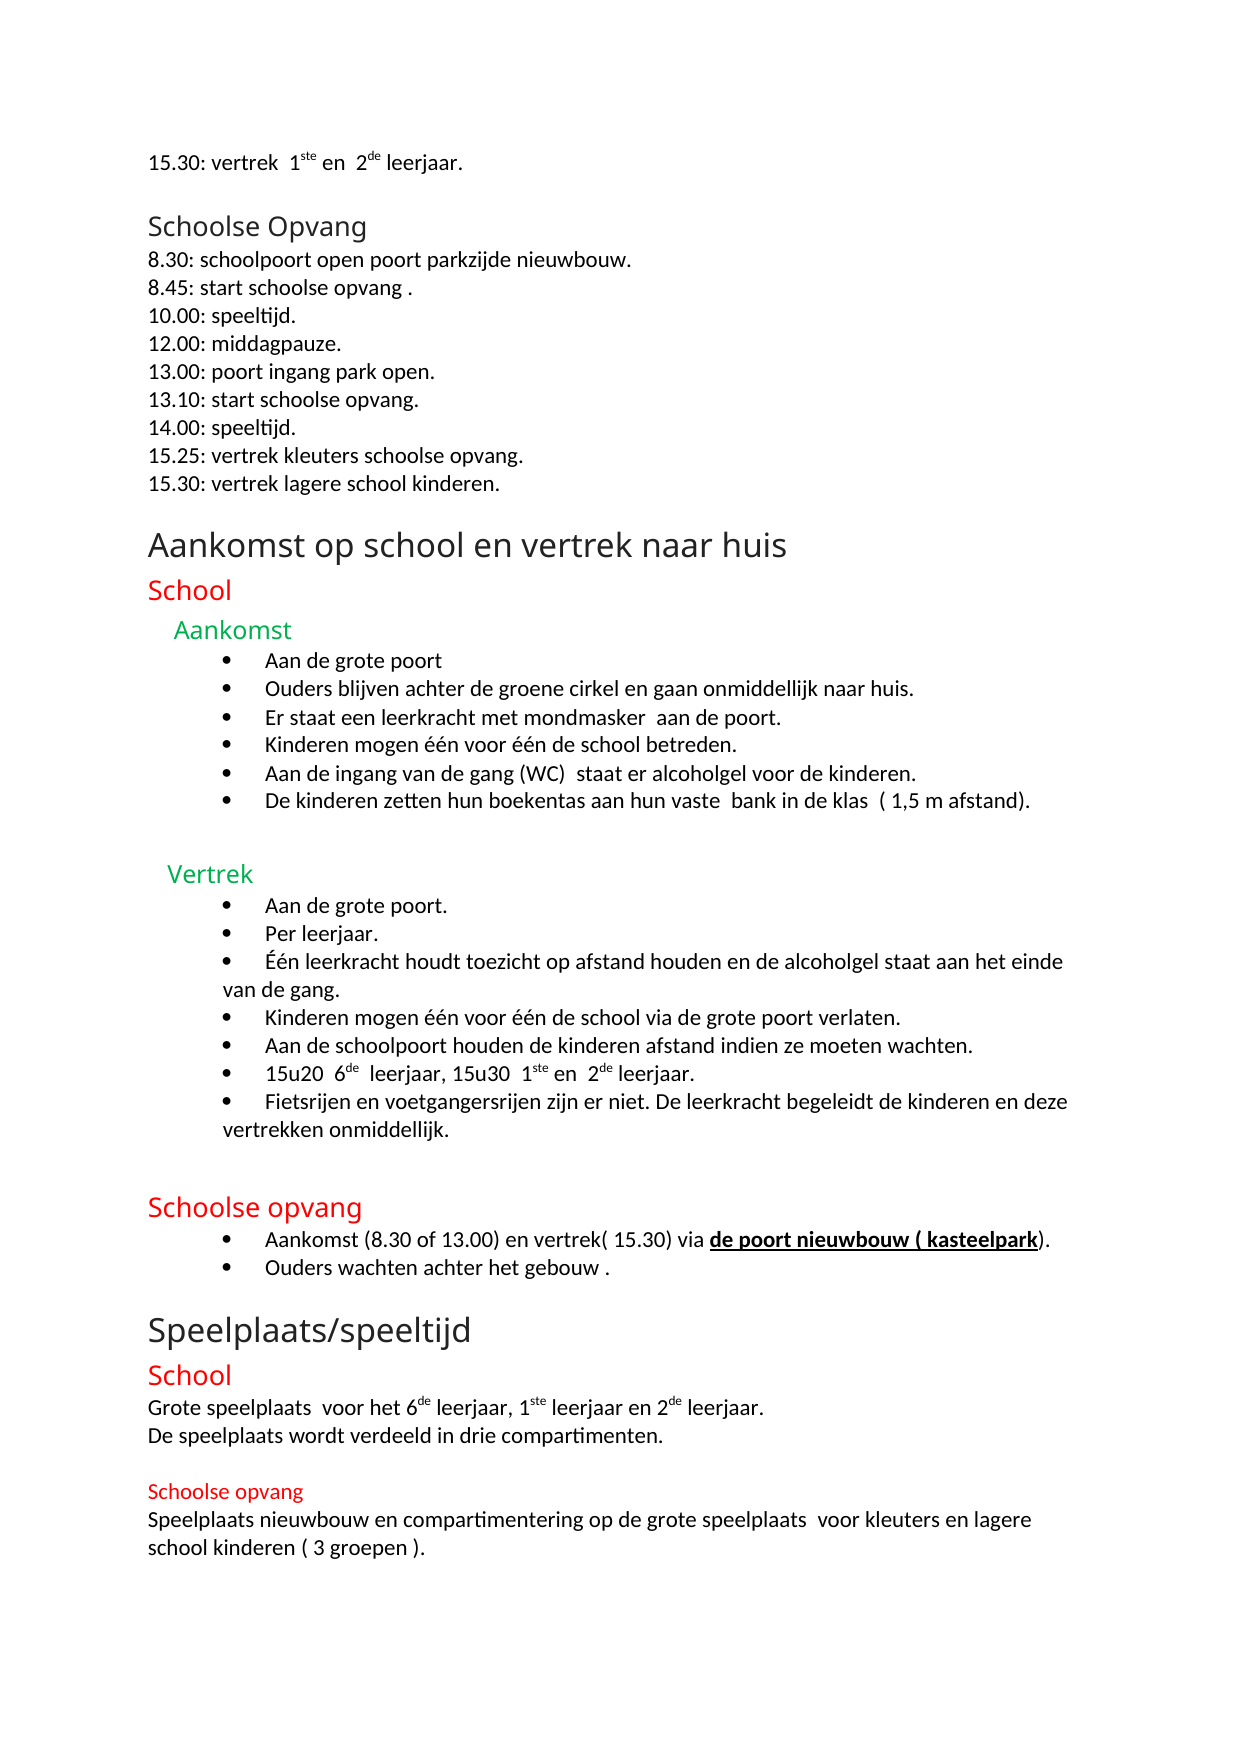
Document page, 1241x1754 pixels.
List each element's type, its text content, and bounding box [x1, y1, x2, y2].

text  Aan de ingang van de gang (WC) staat er alcoholgel voor de kinderen. [223, 759, 1093, 787]
text 15.30: vertrek 1ste en 2de leerjaar. [148, 148, 1093, 176]
text 8.45: start schoolse opvang . [148, 273, 1093, 301]
text  Aankomst (8.30 of 13.00) en vertrek( 15.30) via de poort nieuwbouw ( kasteelpark). [223, 1225, 1093, 1253]
text De speelplaats wordt verdeeld in drie compartimenten. [148, 1421, 1093, 1449]
text School [148, 571, 1093, 608]
text  Aan de grote poort [223, 647, 1093, 674]
text  Aan de schoolpoort houden de kinderen afstand indien ze moeten wachten. [223, 1031, 1093, 1059]
text  Één leerkracht houdt toezicht op afstand houden en de alcoholgel staat aan het einde van de gang. [223, 947, 1093, 1003]
text 10.00: speeltijd. [148, 301, 1093, 329]
text  Er staat een leerkracht met mondmasker aan de poort. [223, 703, 1093, 731]
text 14.00: speeltijd. [148, 413, 1093, 441]
text  Ouders blijven achter de groene cirkel en gaan onmiddellijk naar huis. [223, 674, 1093, 703]
text Speelplaats nieuwbouw en compartimentering op de grote speelplaats voor kleuters en lagere school kinderen ( 3 groepen ). [148, 1505, 1093, 1561]
text Schoolse Opvang [148, 208, 1093, 245]
text 12.00: middagpauze. [148, 329, 1093, 357]
text 8.30: schoolpoort open poort parkzijde nieuwbouw. [148, 245, 1093, 273]
text Schoolse opvang [148, 1477, 1093, 1505]
text School [148, 1356, 1093, 1393]
text  Kinderen mogen één voor één de school via de grote poort verlaten. [223, 1003, 1093, 1031]
text Speelplaats/speeltijd [148, 1306, 1093, 1352]
text  Ouders wachten achter het gebouw . [223, 1253, 1093, 1281]
text  De kinderen zetten hun boekentas aan hun vaste bank in de klas ( 1,5 m afstand). [223, 787, 1093, 815]
text  Per leerjaar. [223, 919, 1093, 947]
text Aankomst op school en vertrek naar huis [148, 522, 1093, 567]
text  Aan de grote poort. [223, 891, 1093, 919]
text 13.00: poort ingang park open. [148, 357, 1093, 385]
text  15u20 6de leerjaar, 15u30 1ste en 2de leerjaar. [223, 1059, 1093, 1087]
text  Kinderen mogen één voor één de school betreden. [223, 731, 1093, 759]
text  Fietsrijen en voetgangersrijen zijn er niet. De leerkracht begeleidt de kinderen en deze vertrekken onmiddellijk. [223, 1087, 1093, 1143]
text Schoolse opvang [148, 1188, 1093, 1225]
text 13.10: start schoolse opvang. [148, 385, 1093, 413]
text Grote speelplaats voor het 6de leerjaar, 1ste leerjaar en 2de leerjaar. [148, 1393, 1093, 1421]
text Aankomst [148, 612, 1093, 647]
text 15.25: vertrek kleuters schoolse opvang. [148, 441, 1093, 469]
text 15.30: vertrek lagere school kinderen. [148, 469, 1093, 497]
text Vertrek [148, 857, 1093, 891]
